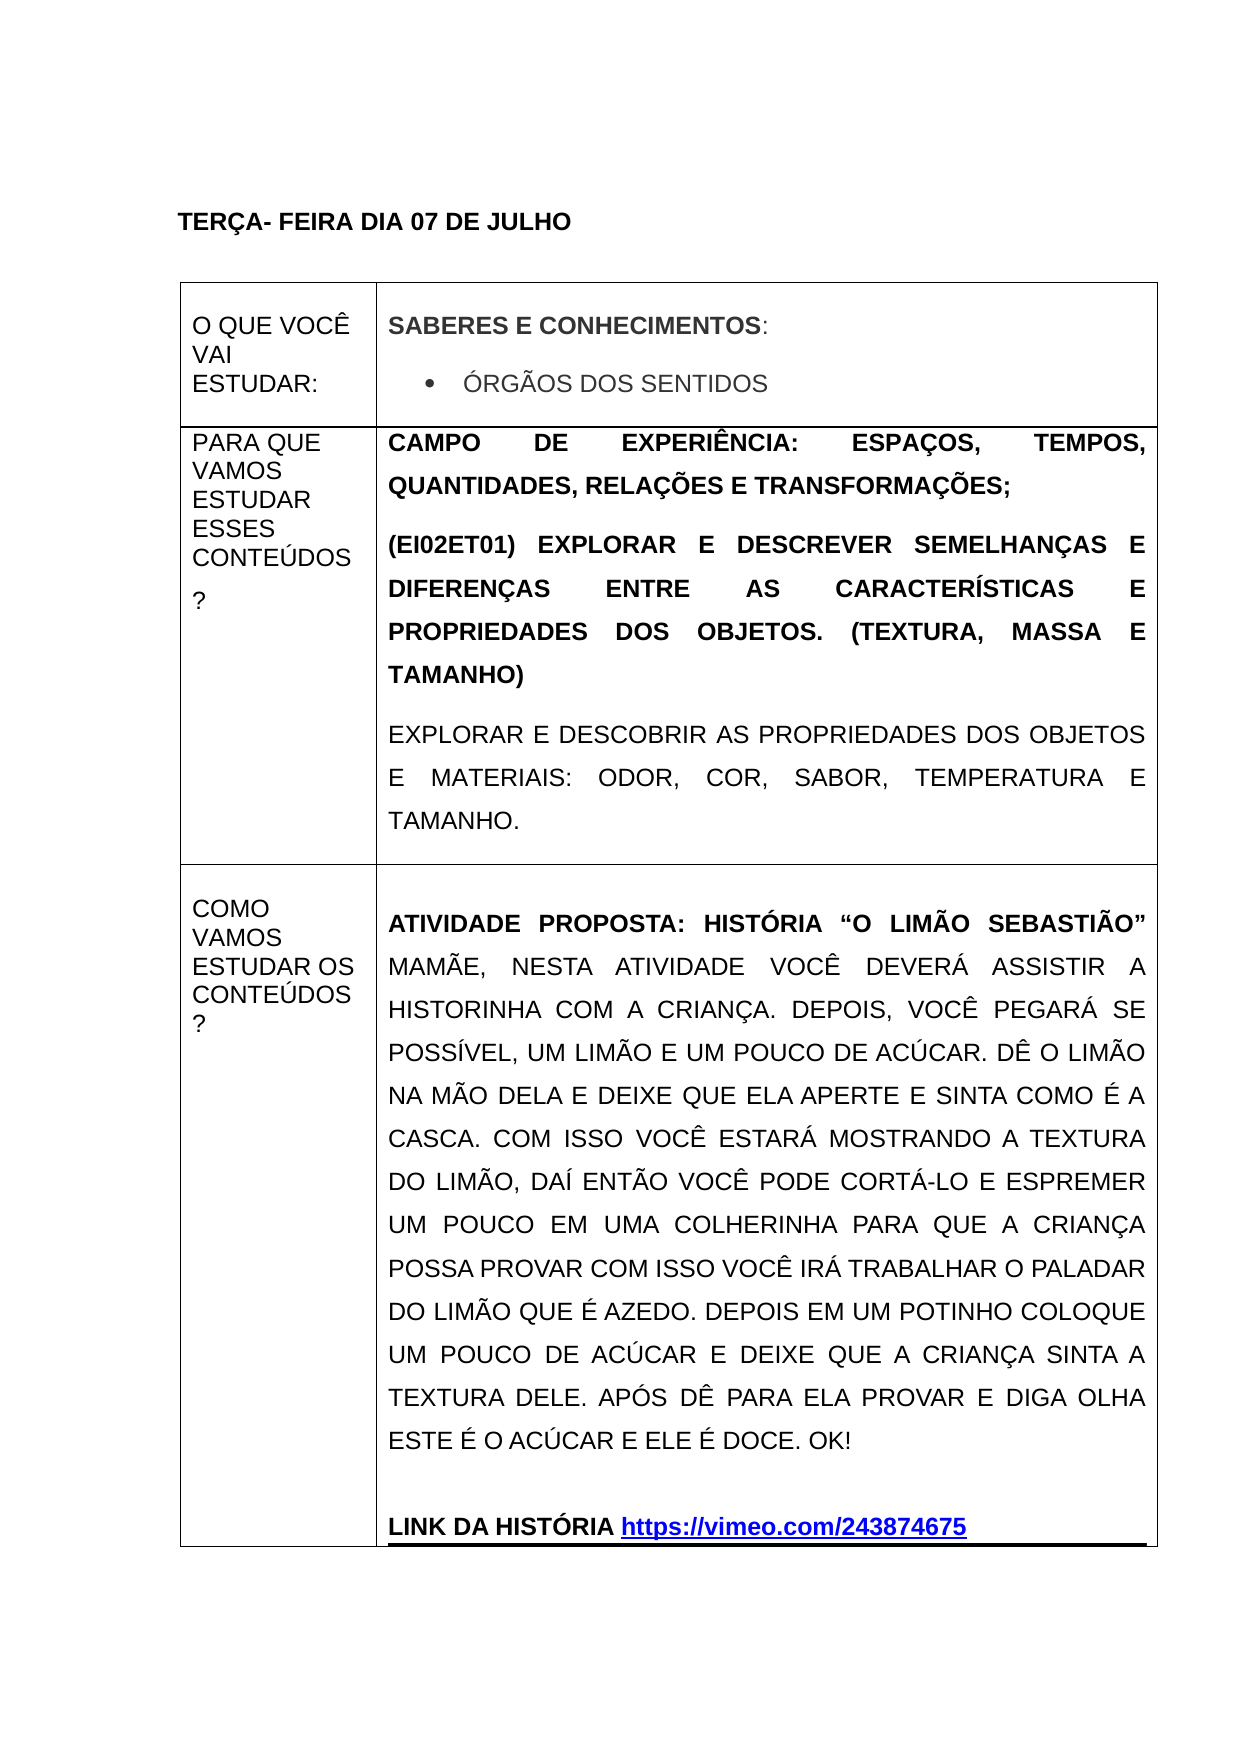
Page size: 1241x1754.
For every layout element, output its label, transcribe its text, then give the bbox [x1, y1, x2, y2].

table_cell COMO VAMOS ESTUDAR OS CONTEÚDOS? [181, 865, 376, 1546]
table_header O QUE VOCÊ VAI ESTUDAR: [181, 283, 376, 426]
table_cell CAMPO DE EXPERIÊNCIA: ESPAÇOS, TEMPOS, QUANTIDADES, RELAÇÕES E TRANSFORMAÇÕES; (EI02ET01) EXPLORAR E DESCREVER SEMELHANÇAS E DIFERENÇAS ENTRE AS CARACTERÍSTICAS E PROPRIEDADES DOS OBJETOS. (TEXTURA, MASSA E TAMANHO) EXPLORAR E DESCOBRIR AS PROPRIEDADES DOS OBJETOS E MATERIAIS: ODOR, COR, SABOR, TEMPERATURA E TAMANHO. [377, 428, 1157, 864]
table_header SABERES E CONHECIMENTOS: ÓRGÃOS DOS SENTIDOS [377, 283, 1157, 426]
table_cell ATIVIDADE PROPOSTA: HISTÓRIA “O LIMÃO SEBASTIÃO” MAMÃE, NESTA ATIVIDADE VOCÊ DEVERÁ ASSISTIR A HISTORINHA COM A CRIANÇA. DEPOIS, VOCÊ PEGARÁ SE POSSÍVEL, UM LIMÃO E UM POUCO DE ACÚCAR. DÊ O LIMÃO NA MÃO DELA E DEIXE QUE ELA APERTE E SINTA COMO É A CASCA. COM ISSO VOCÊ ESTARÁ MOSTRANDO A TEXTURA DO LIMÃO, DAÍ ENTÃO VOCÊ PODE CORTÁ-LO E ESPREMER UM POUCO EM UMA COLHERINHA PARA QUE A CRIANÇA POSSA PROVAR COM ISSO VOCÊ IRÁ TRABALHAR O PALADAR DO LIMÃO QUE É AZEDO. DEPOIS EM UM POTINHO COLOQUE UM POUCO DE ACÚCAR E DEIXE QUE A CRIANÇA SINTA A TEXTURA DELE. APÓS DÊ PARA ELA PROVAR E DIGA OLHA ESTE É O ACÚCAR E ELE É DOCE. OK! LINK DA HISTÓRIA https://vimeo.com/243874675 [377, 865, 1157, 1546]
table_cell PARA QUE VAMOS ESTUDAR ESSES CONTEÚDOS? [181, 428, 376, 864]
text TERÇA- FEIRA DIA 07 DE JULHO [177, 207, 1063, 236]
